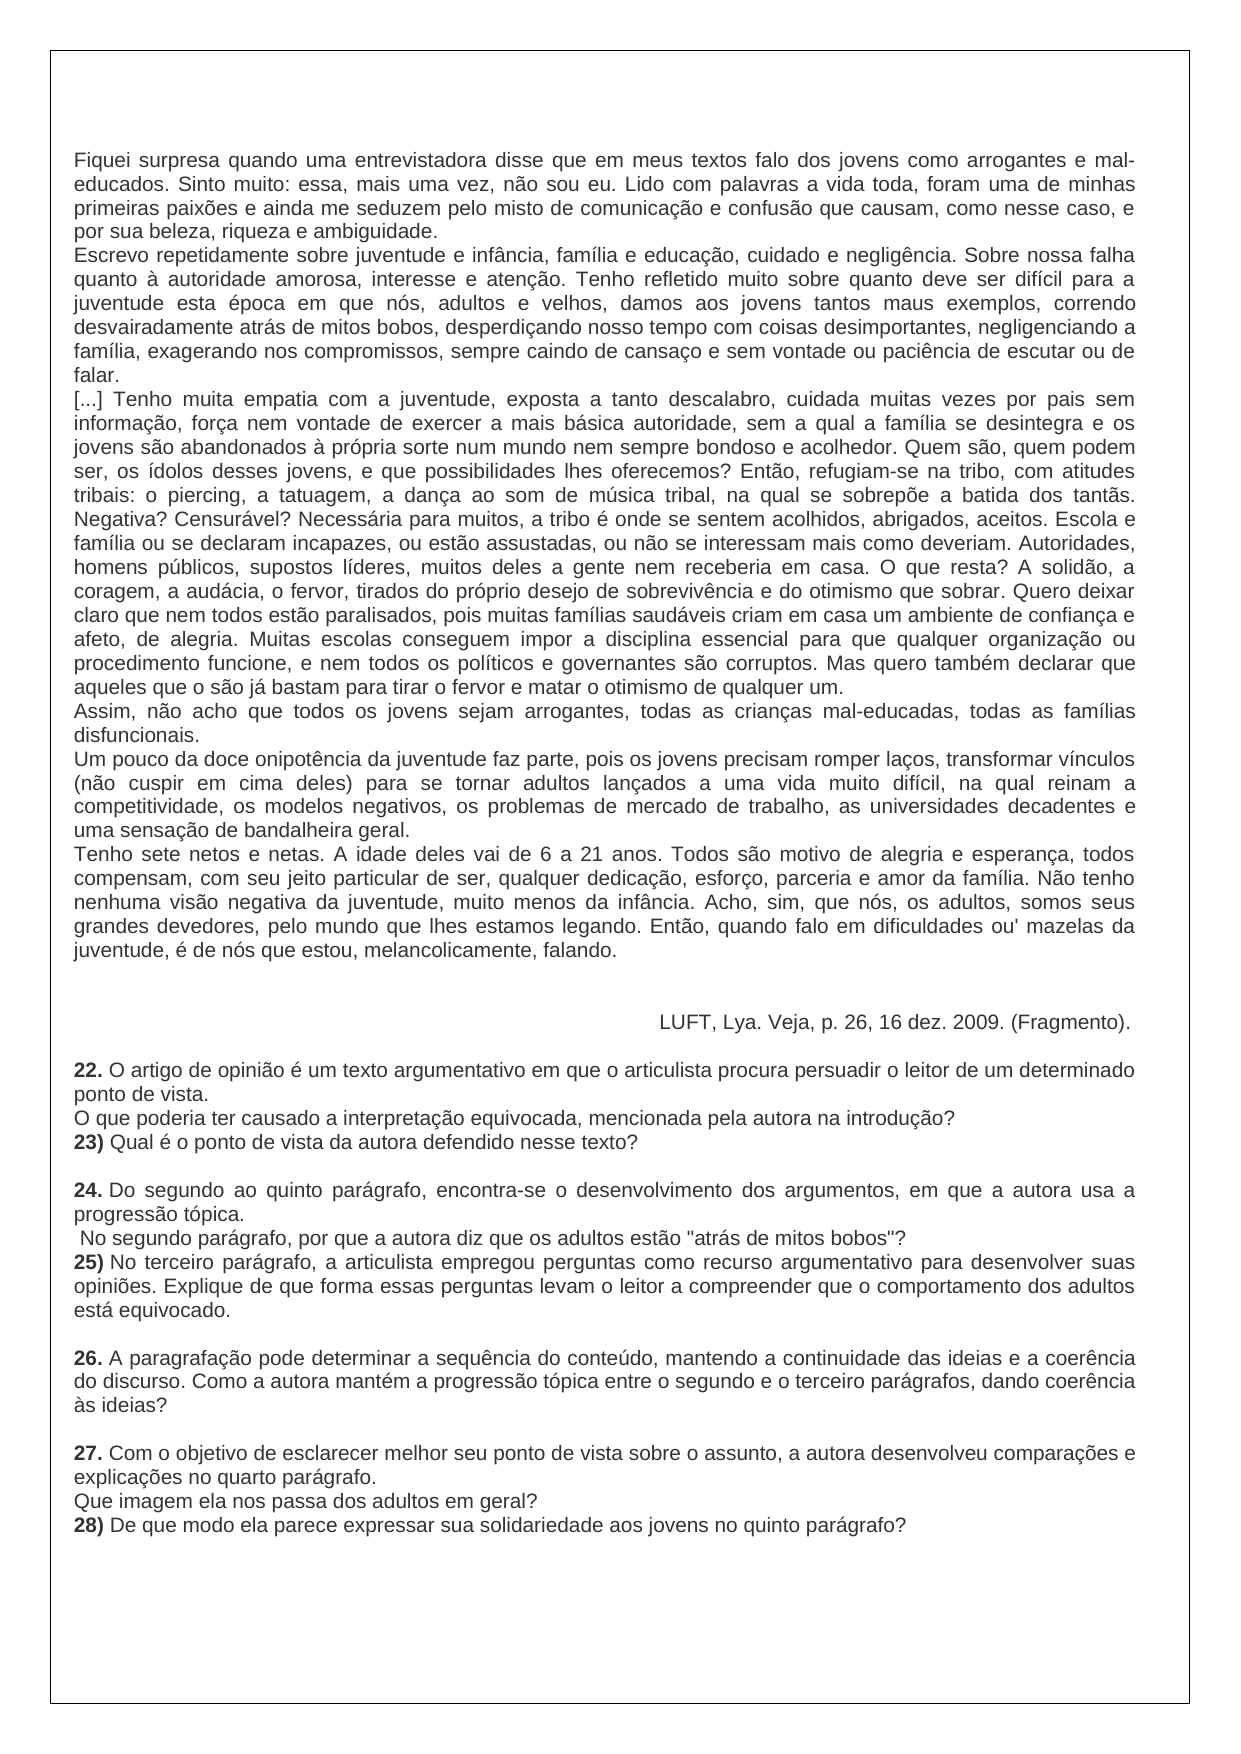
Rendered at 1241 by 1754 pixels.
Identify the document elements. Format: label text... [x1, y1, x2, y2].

text 27. Com o objetivo de esclarecer melhor seu ponto de vista sobre o assunto, a autora desenvolveu comparações e explicações no quarto parágrafo. [74, 1441, 1137, 1489]
text [...] Tenho muita empatia com a juventude, exposta a tanto descalabro, cuidada muitas vezes por pais sem informação, força nem vontade de exercer a mais básica autoridade, sem a qual a família se desintegra e os jovens são abandonados à própria sorte num mundo nem sempre bondoso e acolhedor. Quem são, quem podem ser, os ídolos desses jovens, e que possibilidades lhes oferecemos? Então, refugiam-se na tribo, com atitudes tribais: o piercing, a tatuagem, a dança ao som de música tribal, na qual se sobrepõe a batida dos tantãs. Negativa? Censurável? Necessária para muitos, a tribo é onde se sentem acolhidos, abrigados, aceitos. Escola e família ou se declaram incapazes, ou estão assustadas, ou não se interessam mais como deveriam. Autoridades, homens públicos, supostos líderes, muitos deles a gente nem receberia em casa. O que resta? A solidão, a coragem, a audácia, o fervor, tirados do próprio desejo de sobrevivência e do otimismo que sobrar. Quero deixar claro que nem todos estão paralisados, pois muitas famílias saudáveis criam em casa um ambiente de confiança e afeto, de alegria. Muitas escolas conseguem impor a disciplina essencial para que qualquer organização ou procedimento funcione, e nem todos os políticos e governantes são corruptos. Mas quero também declarar que aqueles que o são já bastam para tirar o fervor e matar o otimismo de qualquer um. [74, 387, 1137, 698]
text Escrevo repetidamente sobre juventude e infância, família e educação, cuidado e negligência. Sobre nossa falha quanto à autoridade amorosa, interesse e atenção. Tenho refletido muito sobre quanto deve ser difícil para a juventude esta época em que nós, adultos e velhos, damos aos jovens tantos maus exemplos, correndo desvairadamente atrás de mitos bobos, desperdiçando nosso tempo com coisas desimportantes, negligenciando a família, exagerando nos compromissos, sempre caindo de cansaço e sem vontade ou paciência de escutar ou de falar. [74, 243, 1137, 387]
text 25) No terceiro parágrafo, a articulista empregou perguntas como recurso argumentativo para desenvolver suas opiniões. Explique de que forma essas perguntas levam o leitor a compreender que o comportamento dos adultos está equivocado. [74, 1249, 1137, 1321]
text O que poderia ter causado a interpretação equivocada, mencionada pela autora na introdução? [74, 1106, 1137, 1130]
text 22. O artigo de opinião é um texto argumentativo em que o articulista procura persuadir o leitor de um determinado ponto de vista. [74, 1058, 1137, 1106]
text Tenho sete netos e netas. A idade deles vai de 6 a 21 anos. Todos são motivo de alegria e esperança, todos compensam, com seu jeito particular de ser, qualquer dedicação, esforço, parceria e amor da família. Não tenho nenhuma visão negativa da juventude, muito menos da infância. Acho, sim, que nós, os adultos, somos seus grandes devedores, pelo mundo que lhes estamos legando. Então, quando falo em dificuldades ou' mazelas da juventude, é de nós que estou, melancolicamente, falando. [74, 842, 1137, 962]
text 23) Qual é o ponto de vista da autora defendido nesse texto? [74, 1130, 1137, 1154]
text LUFT, Lya. Veja, p. 26, 16 dez. 2009. (Fragmento). [74, 1010, 1137, 1034]
text Que imagem ela nos passa dos adultos em geral? [74, 1489, 1137, 1513]
text Um pouco da doce onipotência da juventude faz parte, pois os jovens precisam romper laços, transformar vínculos (não cuspir em cima deles) para se tornar adultos lançados a uma vida muito difícil, na qual reinam a competitividade, os modelos negativos, os problemas de mercado de trabalho, as universidades decadentes e uma sensação de bandalheira geral. [74, 746, 1137, 842]
text 24. Do segundo ao quinto parágrafo, encontra-se o desenvolvimento dos argumentos, em que a autora usa a progressão tópica. [74, 1178, 1137, 1226]
text No segundo parágrafo, por que a autora diz que os adultos estão "atrás de mitos bobos"? [74, 1226, 1137, 1249]
text Assim, não acho que todos os jovens sejam arrogantes, todas as crianças mal-educadas, todas as famílias disfuncionais. [74, 698, 1137, 746]
text 26. A paragrafação pode determinar a sequência do conteúdo, mantendo a continuidade das ideias e a coerência do discurso. Como a autora mantém a progressão tópica entre o segundo e o terceiro parágrafos, dando coerência às ideias? [74, 1345, 1137, 1417]
text Fiquei surpresa quando uma entrevistadora disse que em meus textos falo dos jovens como arrogantes e mal-educados. Sinto muito: essa, mais uma vez, não sou eu. Lido com palavras a vida toda, foram uma de minhas primeiras paixões e ainda me seduzem pelo misto de comunicação e confusão que causam, como nesse caso, e por sua beleza, riqueza e ambiguidade. [74, 147, 1137, 243]
text 28) De que modo ela parece expressar sua solidariedade aos jovens no quinto parágrafo? [74, 1513, 1137, 1537]
